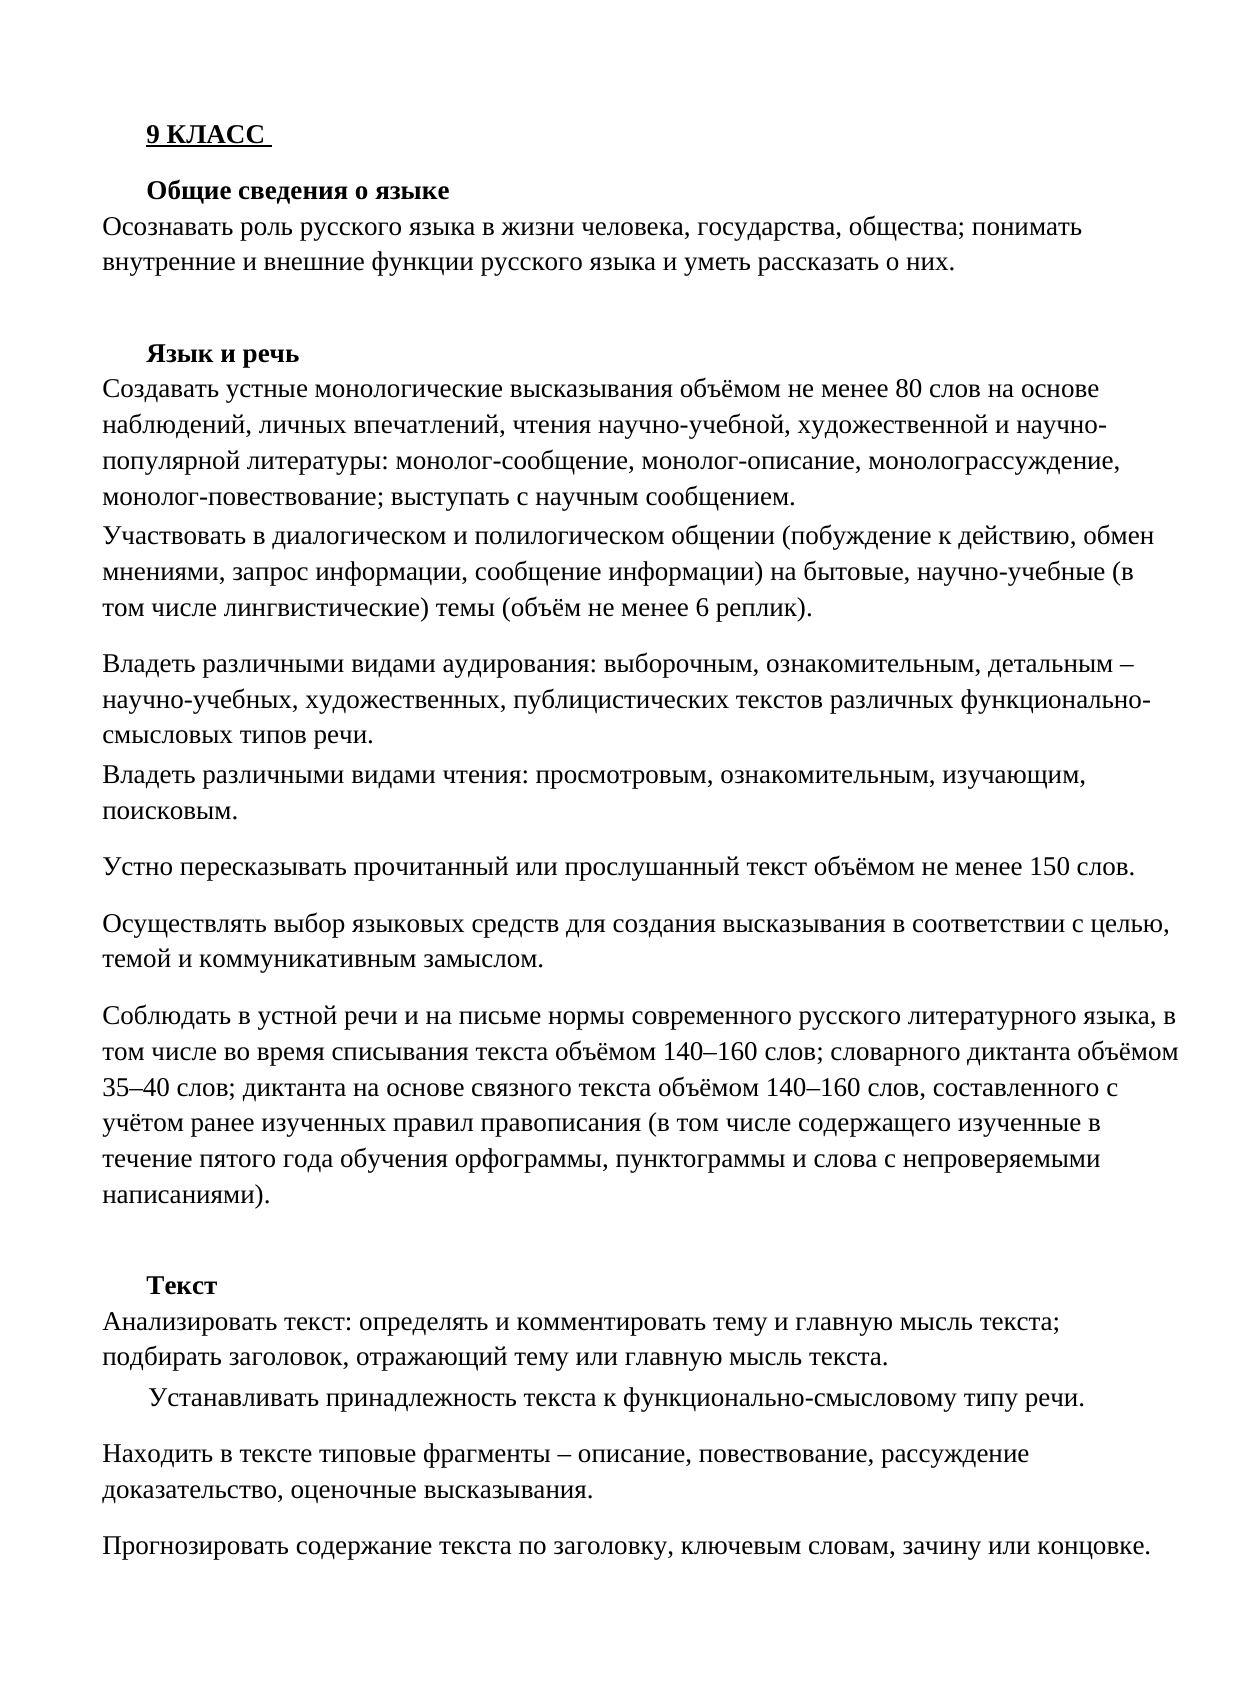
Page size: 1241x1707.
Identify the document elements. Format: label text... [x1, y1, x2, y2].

text Находить в тексте типовые фрагменты – описание, повествование, рассуждение доказательство, оценочные высказывания. [102, 1437, 1182, 1504]
text Устанавливать принадлежность текста к функционально-смысловому типу речи. [148, 1381, 1182, 1412]
text Устно пересказывать прочитанный или прослушанный текст объёмом не менее 150 слов. [102, 850, 1182, 881]
text Прогнозировать содержание текста по заголовку, ключевым словам, зачину или концовке. [102, 1529, 1182, 1561]
text Создавать устные монологические высказывания объёмом не менее 80 слов на основе наблюдений, личных впечатлений, чтения научно-учебной, художественной и научно-популярной литературы: монолог-сообщение, монолог-описание, монолограссуждение, монолог-повествование; выступать с научным сообщением. [102, 372, 1182, 511]
subtitle Текст [146, 1269, 1182, 1300]
text Владеть различными видами аудирования: выборочным, ознакомительным, детальным – научно-учебных, художественных, публицистических текстов различных функционально-смысловых типов речи. [102, 647, 1182, 750]
subtitle Язык и речь [146, 337, 1182, 368]
text Осознавать роль русского языка в жизни человека, государства, общества; понимать внутренние и внешние функции русского языка и уметь рассказать о них. [102, 210, 1182, 277]
text 9 КЛАСС [146, 118, 1182, 149]
text Владеть различными видами чтения: просмотровым, ознакомительным, изучающим, поисковым. [102, 758, 1182, 825]
text Осуществлять выбор языковых средств для создания высказывания в соответствии с целью, темой и коммуникативным замыслом. [102, 907, 1182, 974]
text Анализировать текст: определять и комментировать тему и главную мысль текста; подбирать заголовок, отражающий тему или главную мысль текста. [102, 1305, 1182, 1372]
text Соблюдать в устной речи и на письме нормы современного русского литературного языка, в том числе во время списывания текста объёмом 140–160 слов; словарного диктанта объёмом 35–40 слов; диктанта на основе связного текста объёмом 140–160 слов, составленного с учётом ранее изученных правил правописания (в том числе содержащего изученные в течение пятого года обучения орфограммы, пунктограммы и слова с непроверяемыми написаниями). [102, 999, 1182, 1209]
subtitle Общие сведения о языке [146, 174, 1182, 205]
text Участвовать в диалогическом и полилогическом общении (побуждение к действию, обмен мнениями, запрос информации, сообщение информации) на бытовые, научно-учебные (в том числе лингвистические) темы (объём не менее 6 реплик). [102, 519, 1182, 622]
